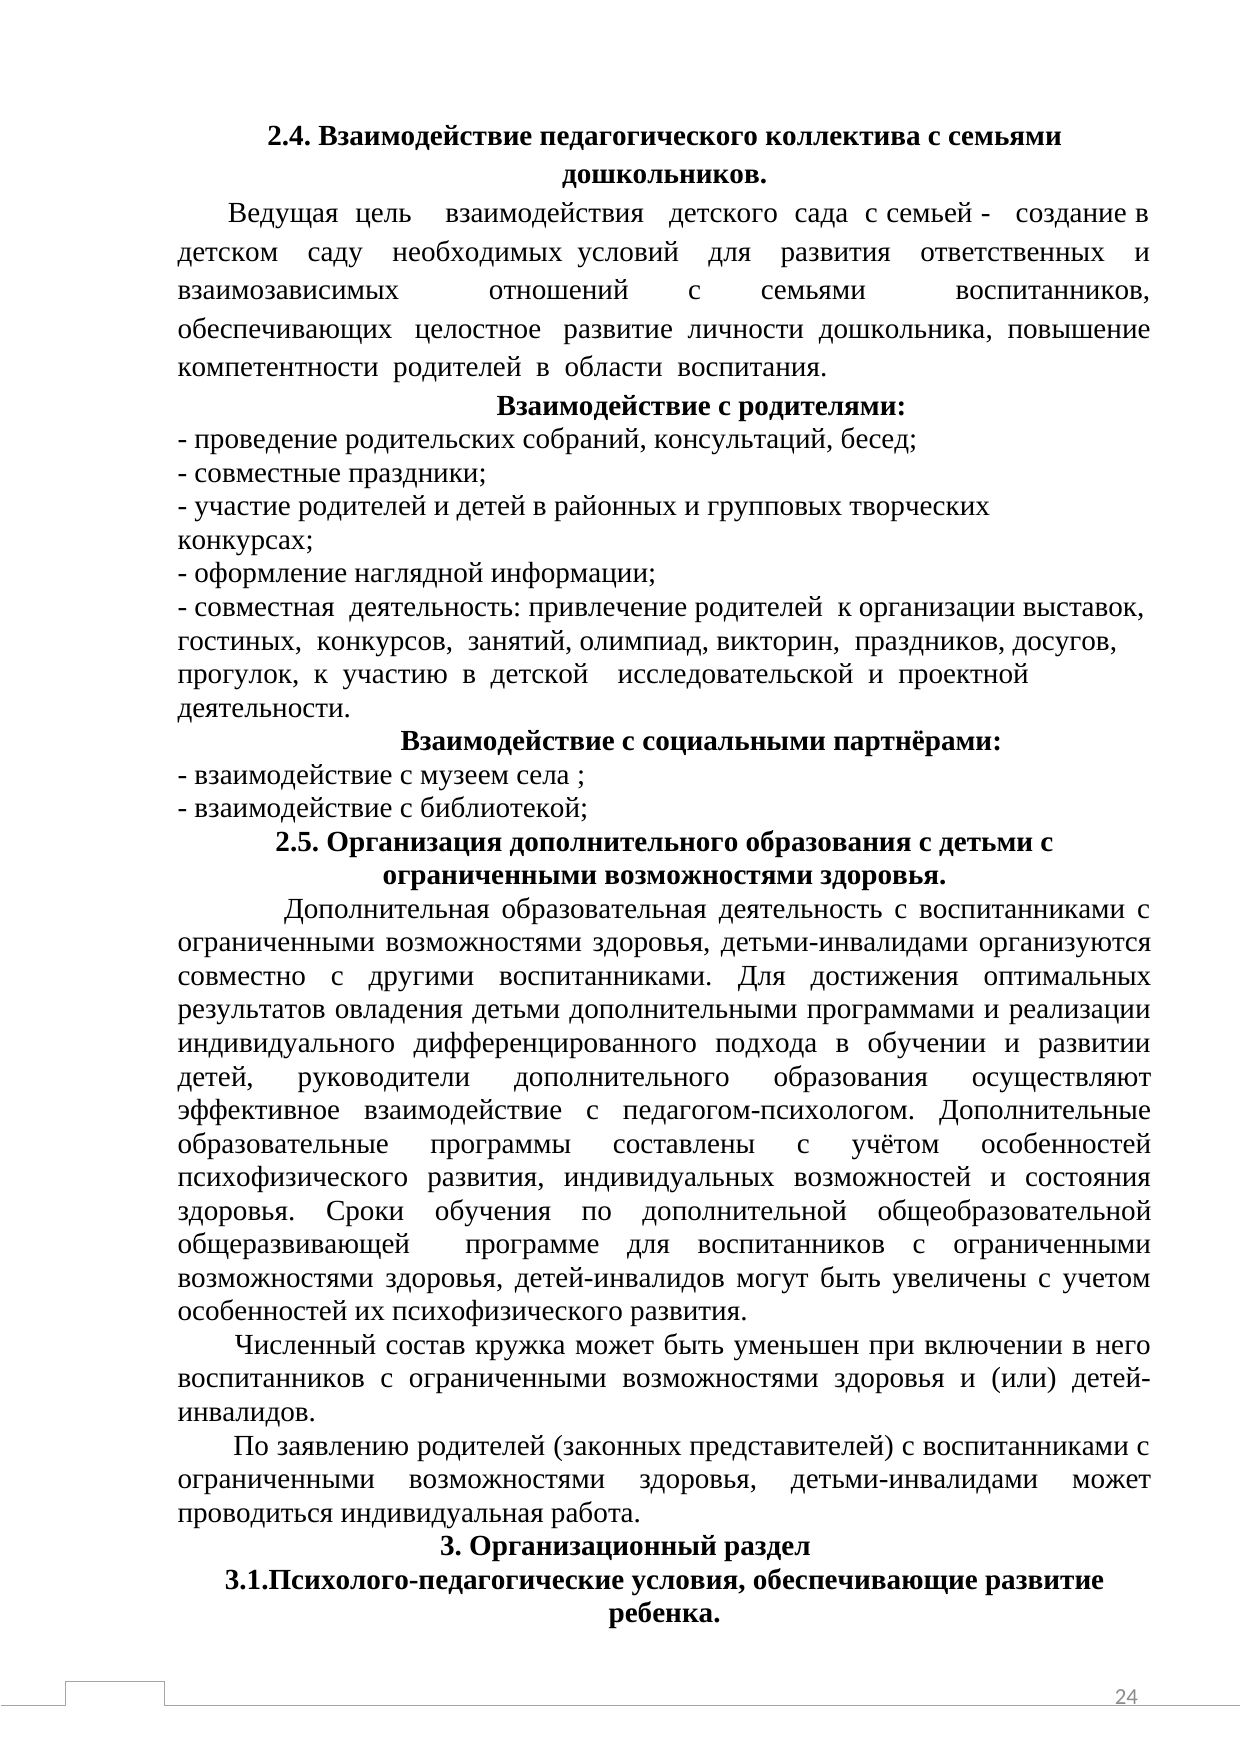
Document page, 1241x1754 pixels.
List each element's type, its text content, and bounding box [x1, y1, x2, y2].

text Дополнительная образовательная деятельность с воспитанниками с ограниченными возможностями здоровья, детьми-инвалидами организуются совместно с другими воспитанниками. Для достижения оптимальных результатов овладения детьми дополнительными программами и реализации индивидуального дифференцированного подхода в обучении и развитии детей, руководители дополнительного образования осуществляют эффективное взаимодействие с педагогом-психологом. Дополнительные образовательные программы составлены с учётом особенностей психофизического развития, индивидуальных возможностей и состояния здоровья. Сроки обучения по дополнительной общеобразовательной общеразвивающей программе для воспитанников с ограниченными возможностями здоровья, детей-инвалидов могут быть увеличены с учетом особенностей их психофизического развития. [177, 891, 1152, 1327]
text - оформление наглядной информации; [177, 556, 1152, 589]
text конкурсах; [177, 522, 1152, 556]
text По заявлению родителей (законных представителей) с воспитанниками с ограниченными возможностями здоровья, детьми-инвалидами может проводиться индивидуальная работа. [177, 1428, 1152, 1528]
text 2.5. Организация дополнительного образования с детьми с ограниченными возможностями здоровья. [177, 824, 1152, 891]
text 3.1.Психолого-педагогические условия, обеспечивающие развитие ребенка. [177, 1562, 1152, 1629]
text - совместная деятельность: привлечение родителей к организации выставок, гостиных, конкурсов, занятий, олимпиад, викторин, праздников, досугов, прогулок, к участию в детской исследовательской и проектной деятельности. [177, 589, 1152, 723]
text Взаимодействие с социальными партнёрами: [177, 723, 1152, 757]
text Ведущая цель взаимодействия детского сада с семьей - создание в детском саду необходимых условий для развития ответственных и взаимозависимых отношений с семьями воспитанников, обеспечивающих целостное развитие личности дошкольника, повышение компетентности родителей в области воспитания. [177, 195, 1152, 383]
text Численный состав кружка может быть уменьшен при включении в него воспитанников с ограниченными возможностями здоровья и (или) детей-инвалидов. [177, 1327, 1152, 1428]
text - участие родителей и детей в районных и групповых творческих [177, 488, 1152, 522]
text - взаимодействие с музеем села ; [177, 757, 1152, 790]
text Взаимодействие с родителями: [177, 388, 1152, 421]
text - взаимодействие с библиотекой; [177, 790, 1152, 824]
text 2.4. Взаимодействие педагогического коллектива с семьями дошкольников. [177, 118, 1152, 190]
text - проведение родительских собраний, консультаций, бесед; [177, 421, 1152, 455]
text - совместные праздники; [177, 455, 1152, 488]
text 3. Организационный раздел [177, 1528, 1152, 1562]
